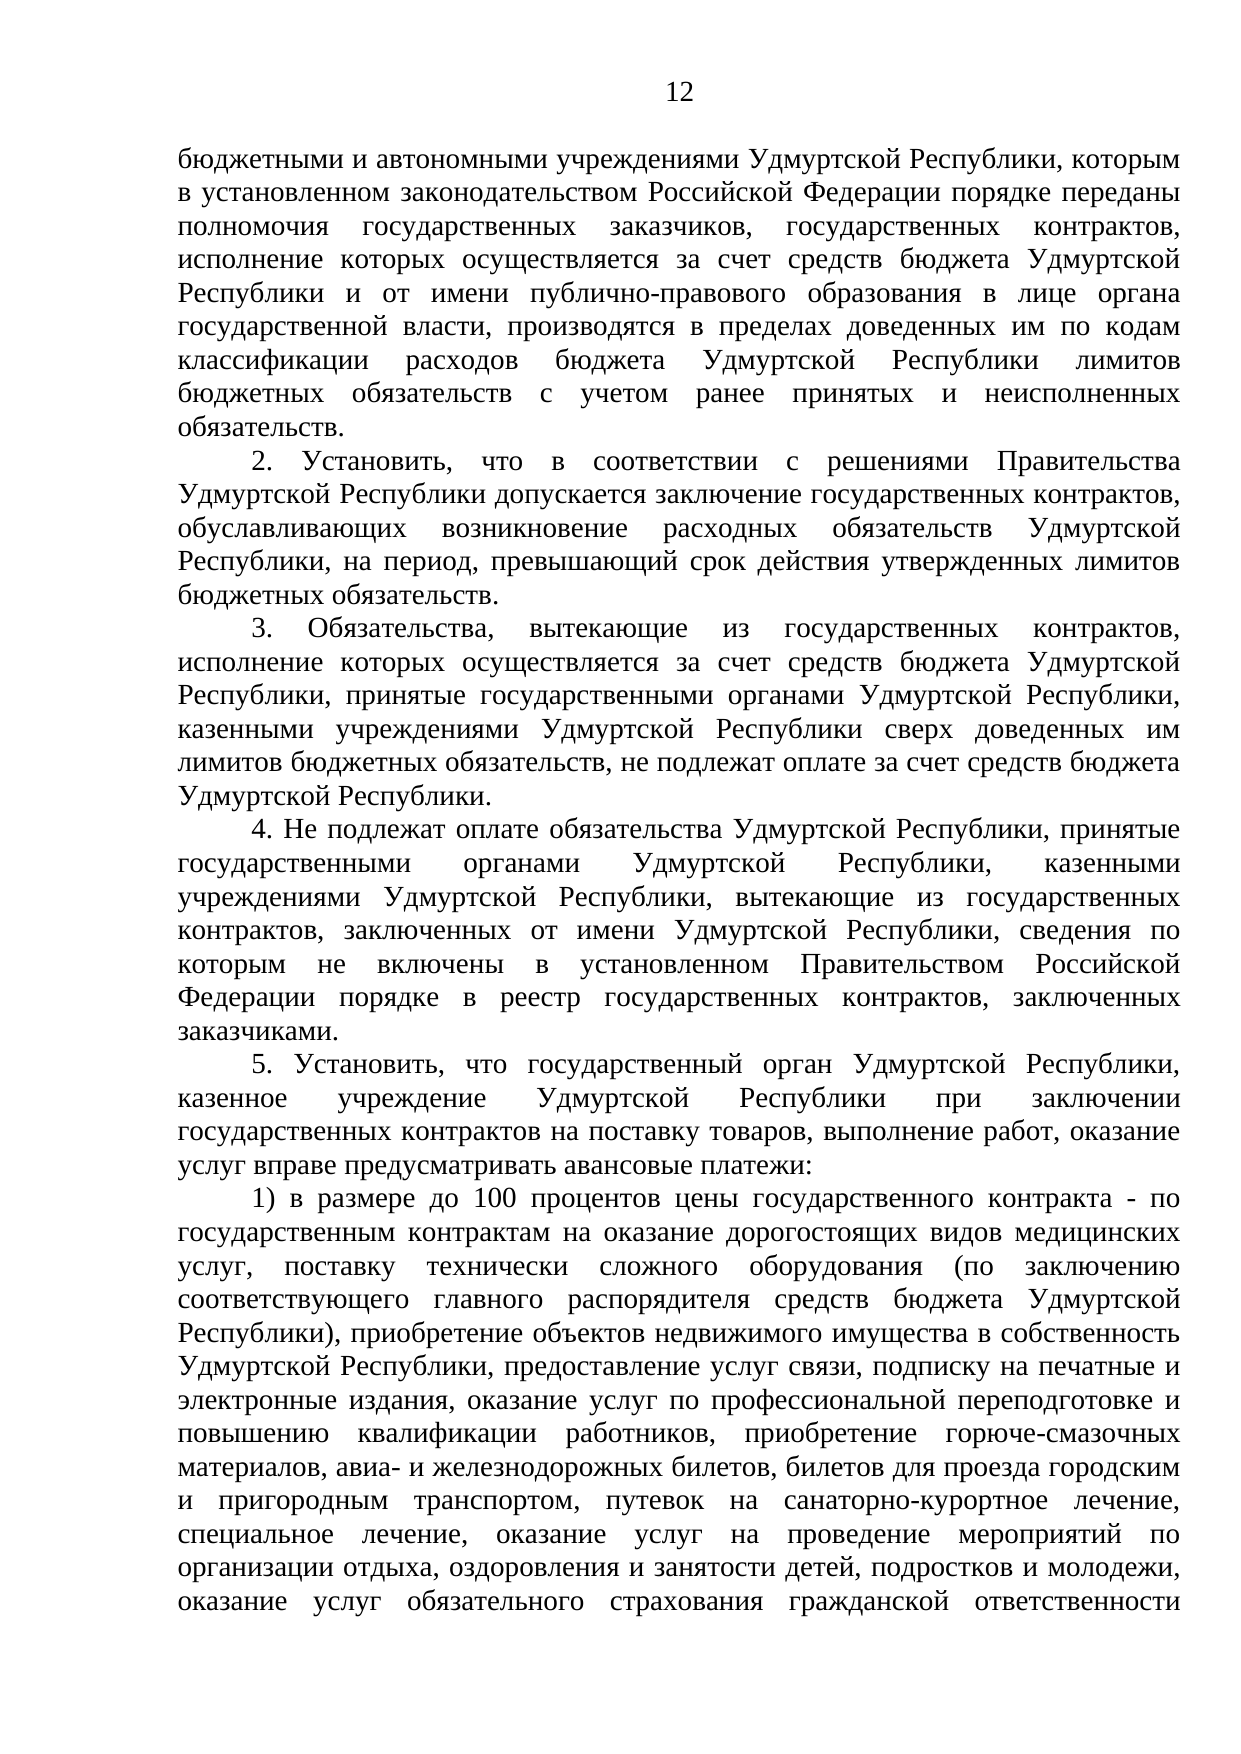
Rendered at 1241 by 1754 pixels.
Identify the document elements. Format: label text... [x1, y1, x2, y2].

text 2. Установить, что в соответствии с решениями Правительства Удмуртской Республики допускается заключение государственных контрактов, обуславливающих возникновение расходных обязательств Удмуртской Республики, на период, превышающий срок действия утвержденных лимитов бюджетных обязательств. [177, 443, 1181, 610]
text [177, 141, 1181, 443]
text 5. Установить, что государственный орган Удмуртской Республики, казенное учреждение Удмуртской Республики при заключении государственных контрактов на поставку товаров, выполнение работ, оказание услуг вправе предусматривать авансовые платежи: [177, 1046, 1181, 1181]
text 4. Не подлежат оплате обязательства Удмуртской Республики, принятые государственными органами Удмуртской Республики, казенными учреждениями Удмуртской Республики, вытекающие из государственных контрактов, заключенных от имени Удмуртской Республики, сведения по которым не включены в установленном Правительством Российской Федерации порядке в реестр государственных контрактов, заключенных заказчиками. [177, 812, 1181, 1046]
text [177, 1181, 1181, 1617]
text 3. Обязательства, вытекающие из государственных контрактов, исполнение которых осуществляется за счет средств бюджета Удмуртской Республики, принятые государственными органами Удмуртской Республики, казенными учреждениями Удмуртской Республики сверх доведенных им лимитов бюджетных обязательств, не подлежат оплате за счет средств бюджета Удмуртской Республики. [177, 610, 1181, 812]
